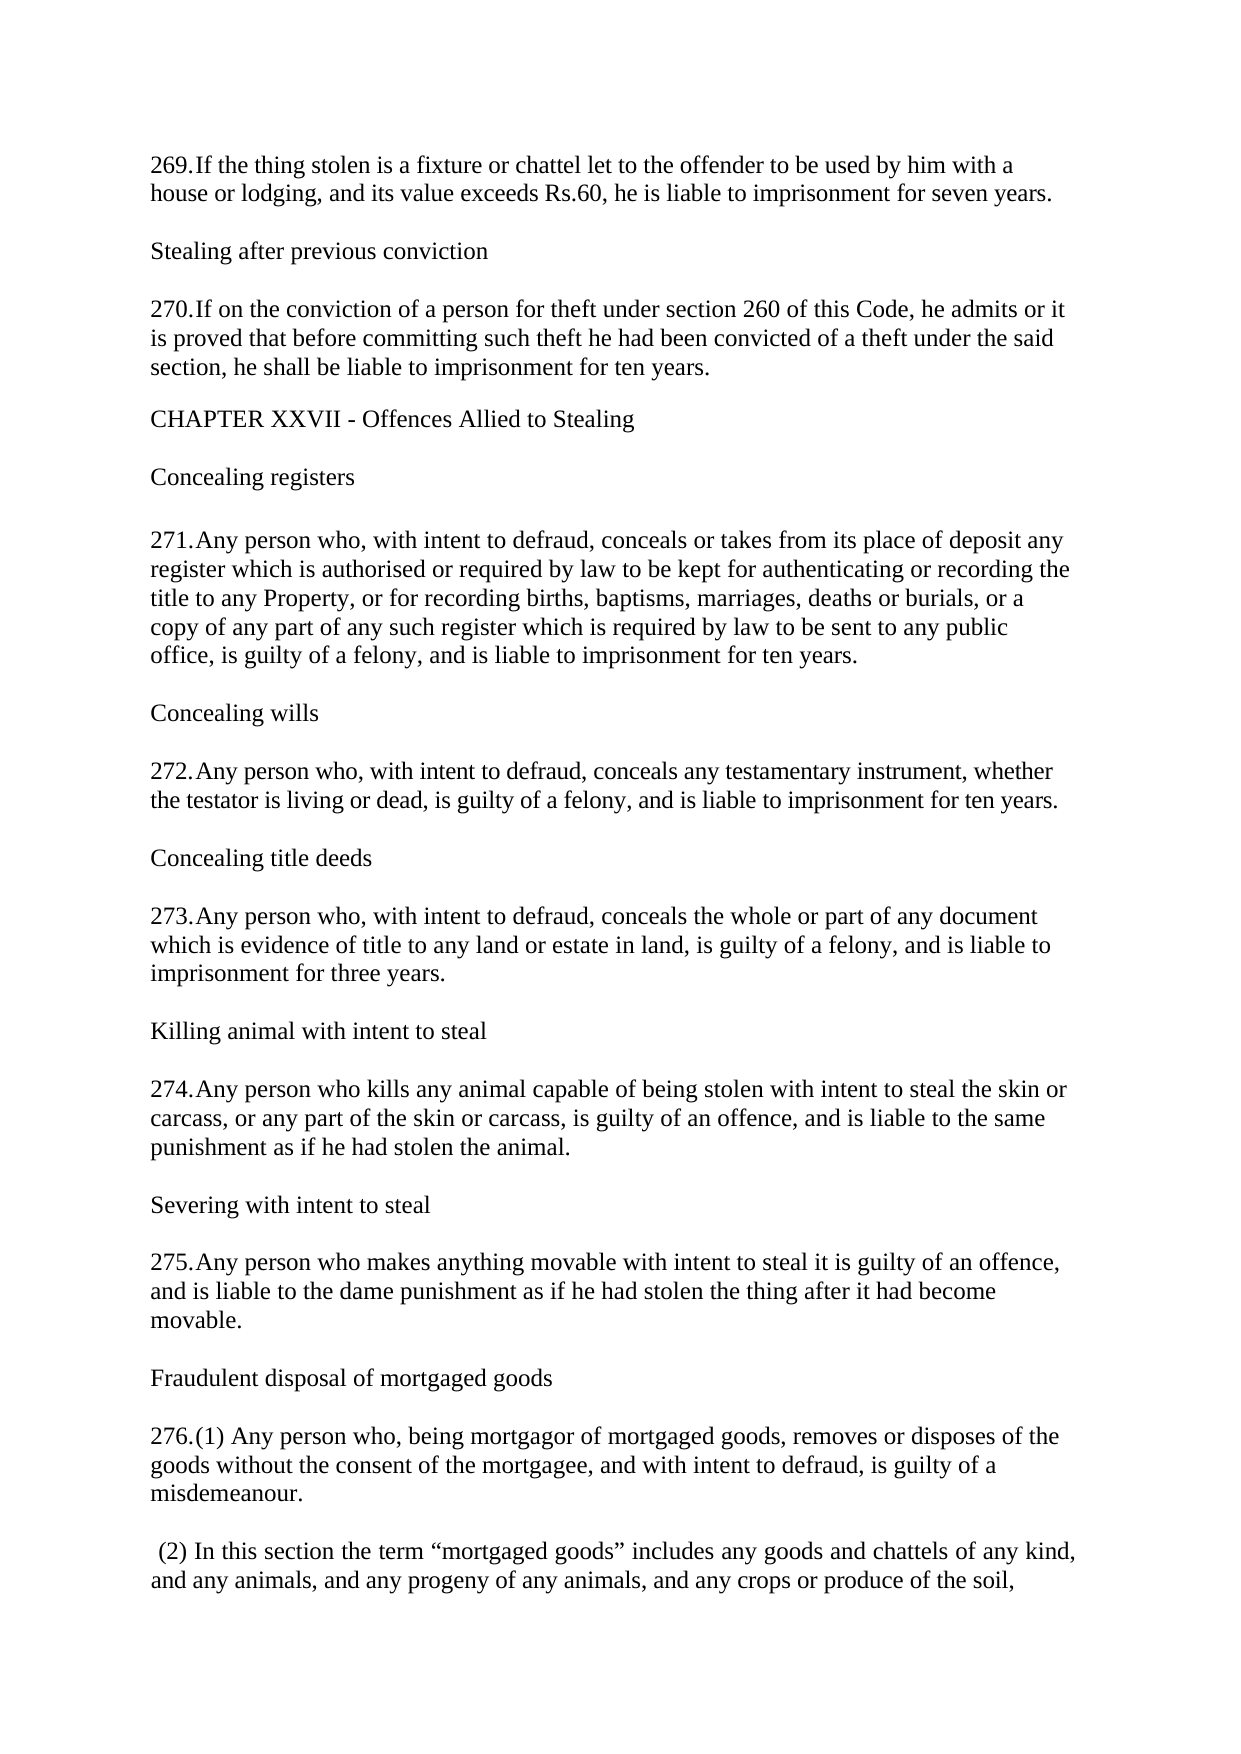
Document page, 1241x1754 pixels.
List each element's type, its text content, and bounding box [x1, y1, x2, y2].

list If on the conviction of a person for theft under section 260 of this Code, he admits or it is proved that before committing such theft he had been convicted of a theft under the said section, he shall be liable to imprisonment for ten years. [150, 295, 1071, 381]
text Killing animal with intent to steal [150, 1017, 1086, 1046]
list (1) Any person who, being mortgagor of mortgaged goods, removes or disposes of the goods without the consent of the mortgagee, and with intent to defraud, is guilty of a misdemeanour. [150, 1421, 1063, 1508]
text Concealing wills [150, 699, 1086, 728]
text Fraudulent disposal of mortgaged goods [150, 1363, 1086, 1392]
list Any person who kills any animal capable of being stolen with intent to steal the skin or carcass, or any part of the skin or carcass, is guilty of an offence, and is liable to the same punishment as if he had stolen the animal. [150, 1075, 1071, 1161]
list Any person who makes anything movable with intent to steal it is guilty of an offence, and is liable to the dame punishment as if he had stolen the thing after it had become movable. [150, 1248, 1063, 1334]
list Any person who, with intent to defraud, conceals or takes from its place of deposit any register which is authorised or required by law to be kept for authenticating or recording the title to any Property, or for recording births, baptisms, marriages, deaths or burials, or a copy of any part of any such register which is required by law to be sent to any public office, is guilty of a felony, and is liable to imprisonment for ten years. [150, 526, 1078, 669]
list Any person who, with intent to defraud, conceals any testamentary instrument, whether the testator is living or dead, is guilty of a felony, and is liable to imprisonment for ten years. [150, 756, 1078, 814]
text Stealing after previous conviction [150, 237, 1086, 266]
list If the thing stolen is a fixture or chattel let to the offender to be used by him with a house or lodging, and its value exceeds Rs.60, he is liable to imprisonment for seven years. [150, 151, 1063, 208]
list Any person who, with intent to defraud, conceals the whole or part of any document which is evidence of title to any land or estate in land, is guilty of a felony, and is liable to imprisonment for three years. [150, 901, 1056, 988]
text CHAPTER XXVII - Offences Allied to Stealing Concealing registers [150, 381, 636, 497]
text Concealing title deeds [150, 843, 1086, 872]
text Severing with intent to steal [150, 1191, 1086, 1219]
